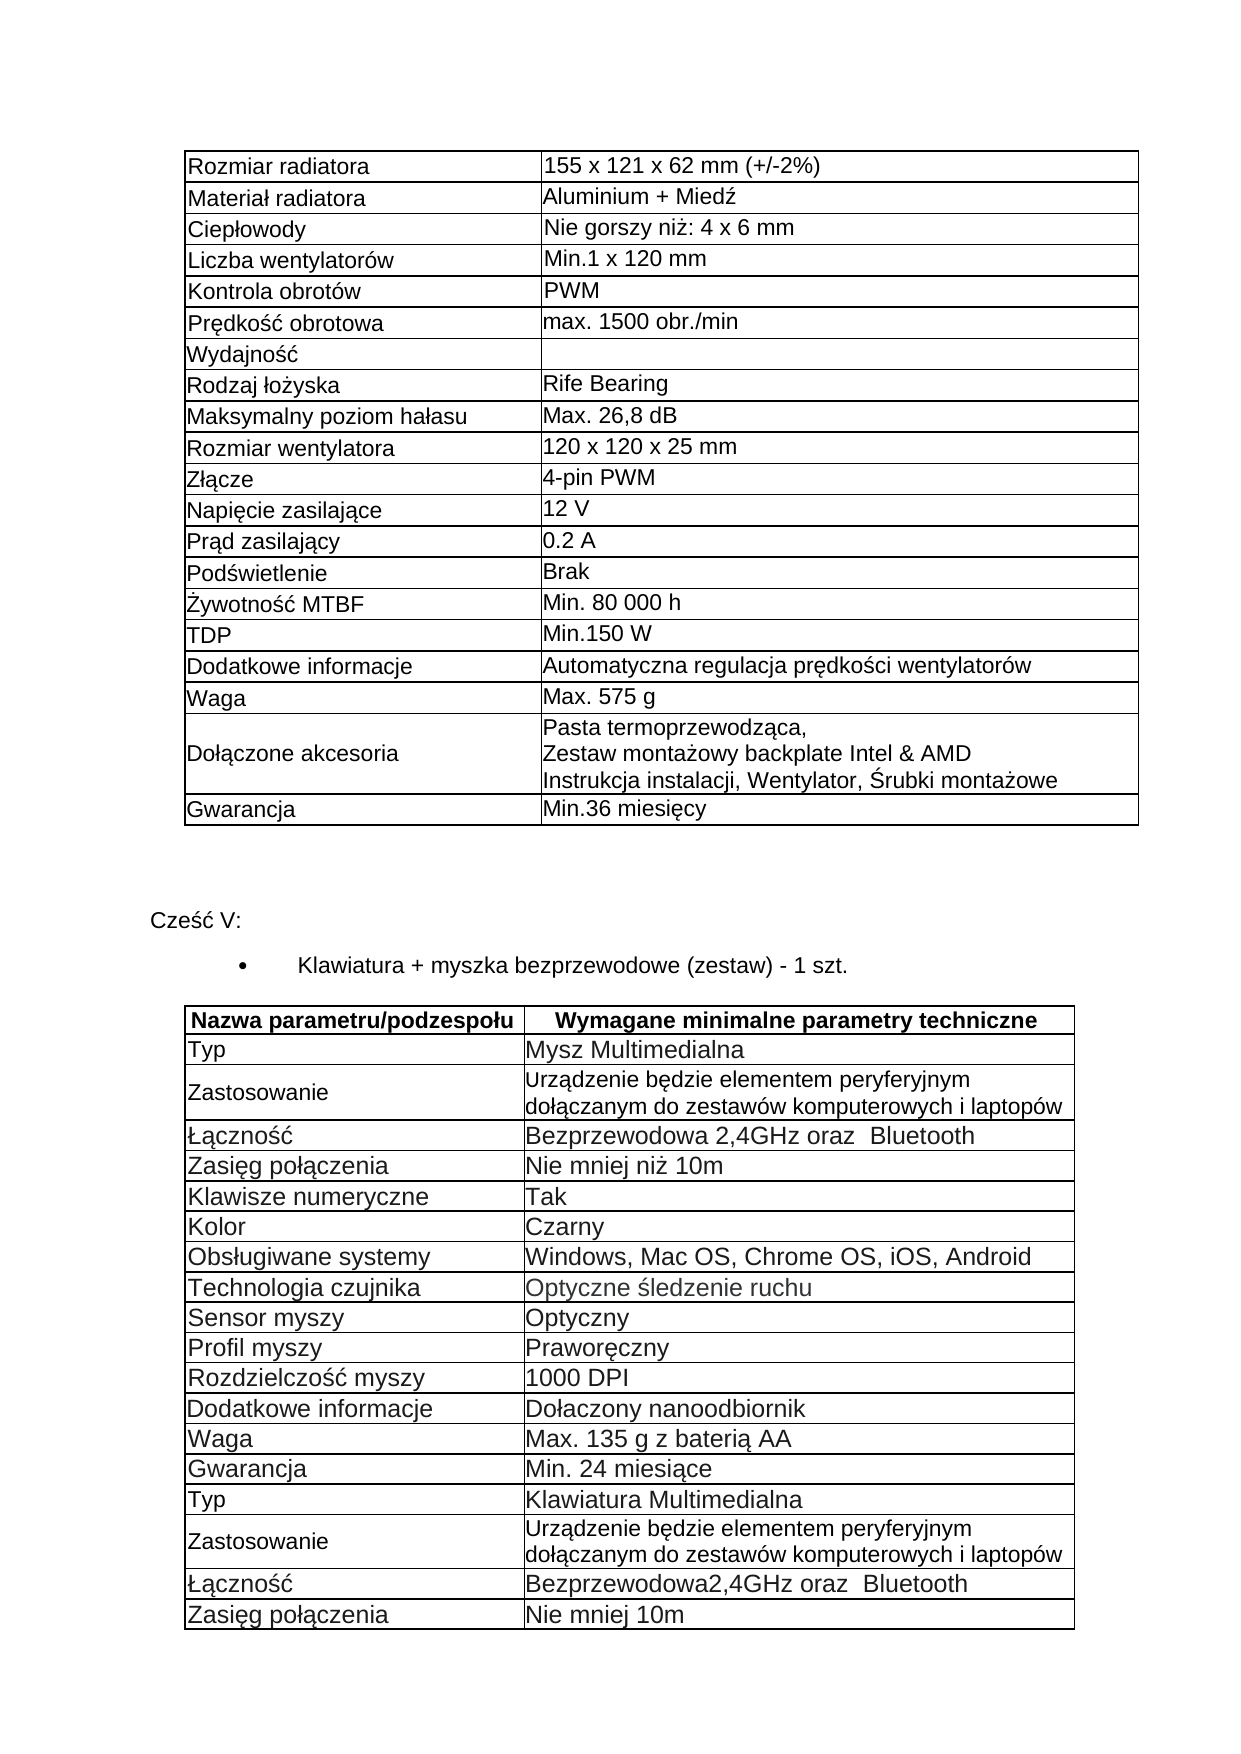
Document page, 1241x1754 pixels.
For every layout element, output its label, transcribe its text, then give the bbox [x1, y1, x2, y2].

table_cell Rodzaj łożyska [186, 370, 541, 400]
table_cell Dodatkowe informacje [186, 1394, 524, 1422]
table_cell Technologia czujnika [186, 1273, 524, 1301]
table_cell Typ [186, 1035, 524, 1063]
table_cell Kolor [186, 1212, 524, 1241]
table_cell Tak [525, 1182, 1074, 1210]
table_cell Min. 24 miesiące [525, 1455, 1074, 1483]
table_cell Złącze [186, 464, 541, 494]
table_cell Łączność [186, 1569, 524, 1598]
table_cell 12 V [542, 495, 1138, 525]
table_cell Windows, Mac OS, Chrome OS, iOS, Android [525, 1242, 1074, 1271]
table_cell Waga [186, 1424, 524, 1453]
table_cell Rozdzielczość myszy [186, 1363, 524, 1392]
table_cell Dołaczony nanoodbiornik [525, 1394, 1074, 1422]
table_cell 4-pin PWM [542, 464, 1138, 494]
table_cell Kontrola obrotów [186, 277, 541, 306]
table_cell Max. 26,8 dB [542, 402, 1138, 431]
table_cell Dołączone akcesoria [186, 714, 541, 793]
table_cell Bezprzewodowa2,4GHz oraz Bluetooth [525, 1569, 1074, 1598]
table_cell Zasięg połączenia [186, 1600, 524, 1628]
table_cell Max. 575 g [542, 683, 1138, 712]
table_cell Min. 80 000 h [542, 589, 1138, 619]
table_cell Prąd zasilający [186, 527, 541, 556]
table_cell Ciepłowody [186, 214, 541, 244]
table_cell Podświetlenie [186, 558, 541, 587]
table_cell Bezprzewodowa 2,4GHz oraz Bluetooth [525, 1121, 1074, 1150]
table_cell Prędkość obrotowa [186, 308, 541, 337]
table_cell Żywotność MTBF [186, 589, 541, 619]
table_cell Urządzenie będzie elementem peryferyjnym dołączanym do zestawów komputerowych i laptopów [525, 1065, 1074, 1119]
table_cell Waga [186, 683, 541, 712]
table_cell Min.36 miesięcy [542, 795, 1138, 824]
table_cell TDP [186, 620, 541, 650]
text Cześć V: [150, 907, 1144, 934]
table_cell max. 1500 obr./min [542, 308, 1138, 337]
table_cell Wydajność [186, 339, 541, 369]
list Klawiatura + myszka bezprzewodowe (zestaw) - 1 szt. [239, 952, 1144, 979]
table_cell 0.2 A [542, 527, 1138, 556]
table_cell Min.150 W [542, 620, 1138, 650]
table_cell Rife Bearing [542, 370, 1138, 400]
table_cell Napięcie zasilające [186, 495, 541, 525]
table_header Nazwa parametru/podzespołu [186, 1007, 524, 1033]
table_cell Nie mniej niż 10m [525, 1151, 1074, 1180]
table_cell Aluminium + Miedź [542, 183, 1138, 212]
table_cell Rozmiar wentylatora [186, 433, 541, 462]
table_cell Zastosowanie [186, 1065, 524, 1119]
table_cell Max. 135 g z baterią AA [525, 1424, 1074, 1453]
table_cell Łączność [186, 1121, 524, 1150]
table_cell Materiał radiatora [186, 183, 541, 212]
table_cell Zastosowanie [186, 1515, 524, 1568]
table_cell Obsługiwane systemy [186, 1242, 524, 1271]
table_cell Optyczne śledzenie ruchu [525, 1273, 1074, 1301]
table_cell Praworęczny [525, 1333, 1074, 1362]
table_cell PWM [542, 277, 1138, 306]
table_cell 120 x 120 x 25 mm [542, 433, 1138, 462]
table_cell Klawiatura Multimedialna [525, 1485, 1074, 1513]
table_cell Klawisze numeryczne [186, 1182, 524, 1210]
table_cell Czarny [525, 1212, 1074, 1241]
table_cell Automatyczna regulacja prędkości wentylatorów [542, 652, 1138, 681]
table_cell Rozmiar radiatora [186, 152, 541, 181]
table_cell Gwarancja [186, 1455, 524, 1483]
table_cell Typ [186, 1485, 524, 1513]
table_cell Dodatkowe informacje [186, 652, 541, 681]
table_cell Brak [542, 558, 1138, 587]
table_cell 155 x 121 x 62 mm (+/-2%) [542, 152, 1138, 181]
table_cell Min.1 x 120 mm [542, 245, 1138, 275]
table_cell Nie mniej 10m [525, 1600, 1074, 1628]
table_cell Sensor myszy [186, 1303, 524, 1332]
table_cell Zasięg połączenia [186, 1151, 524, 1180]
table_cell 1000 DPI [525, 1363, 1074, 1392]
table_cell Urządzenie będzie elementem peryferyjnym dołączanym do zestawów komputerowych i laptopów [525, 1515, 1074, 1568]
table_cell Liczba wentylatorów [186, 245, 541, 275]
table_cell Optyczny [525, 1303, 1074, 1332]
table_cell [542, 339, 1138, 369]
table_cell Nie gorszy niż: 4 x 6 mm [542, 214, 1138, 244]
table_cell Gwarancja [186, 795, 541, 824]
table_cell Maksymalny poziom hałasu [186, 402, 541, 431]
table_cell Pasta termoprzewodząca, Zestaw montażowy backplate Intel & AMD Instrukcja instalacji, Wentylator, Śrubki montażowe [542, 714, 1138, 793]
table_header Wymagane minimalne parametry techniczne [525, 1007, 1074, 1033]
table_cell Profil myszy [186, 1333, 524, 1362]
table_cell Mysz Multimedialna [525, 1035, 1074, 1063]
